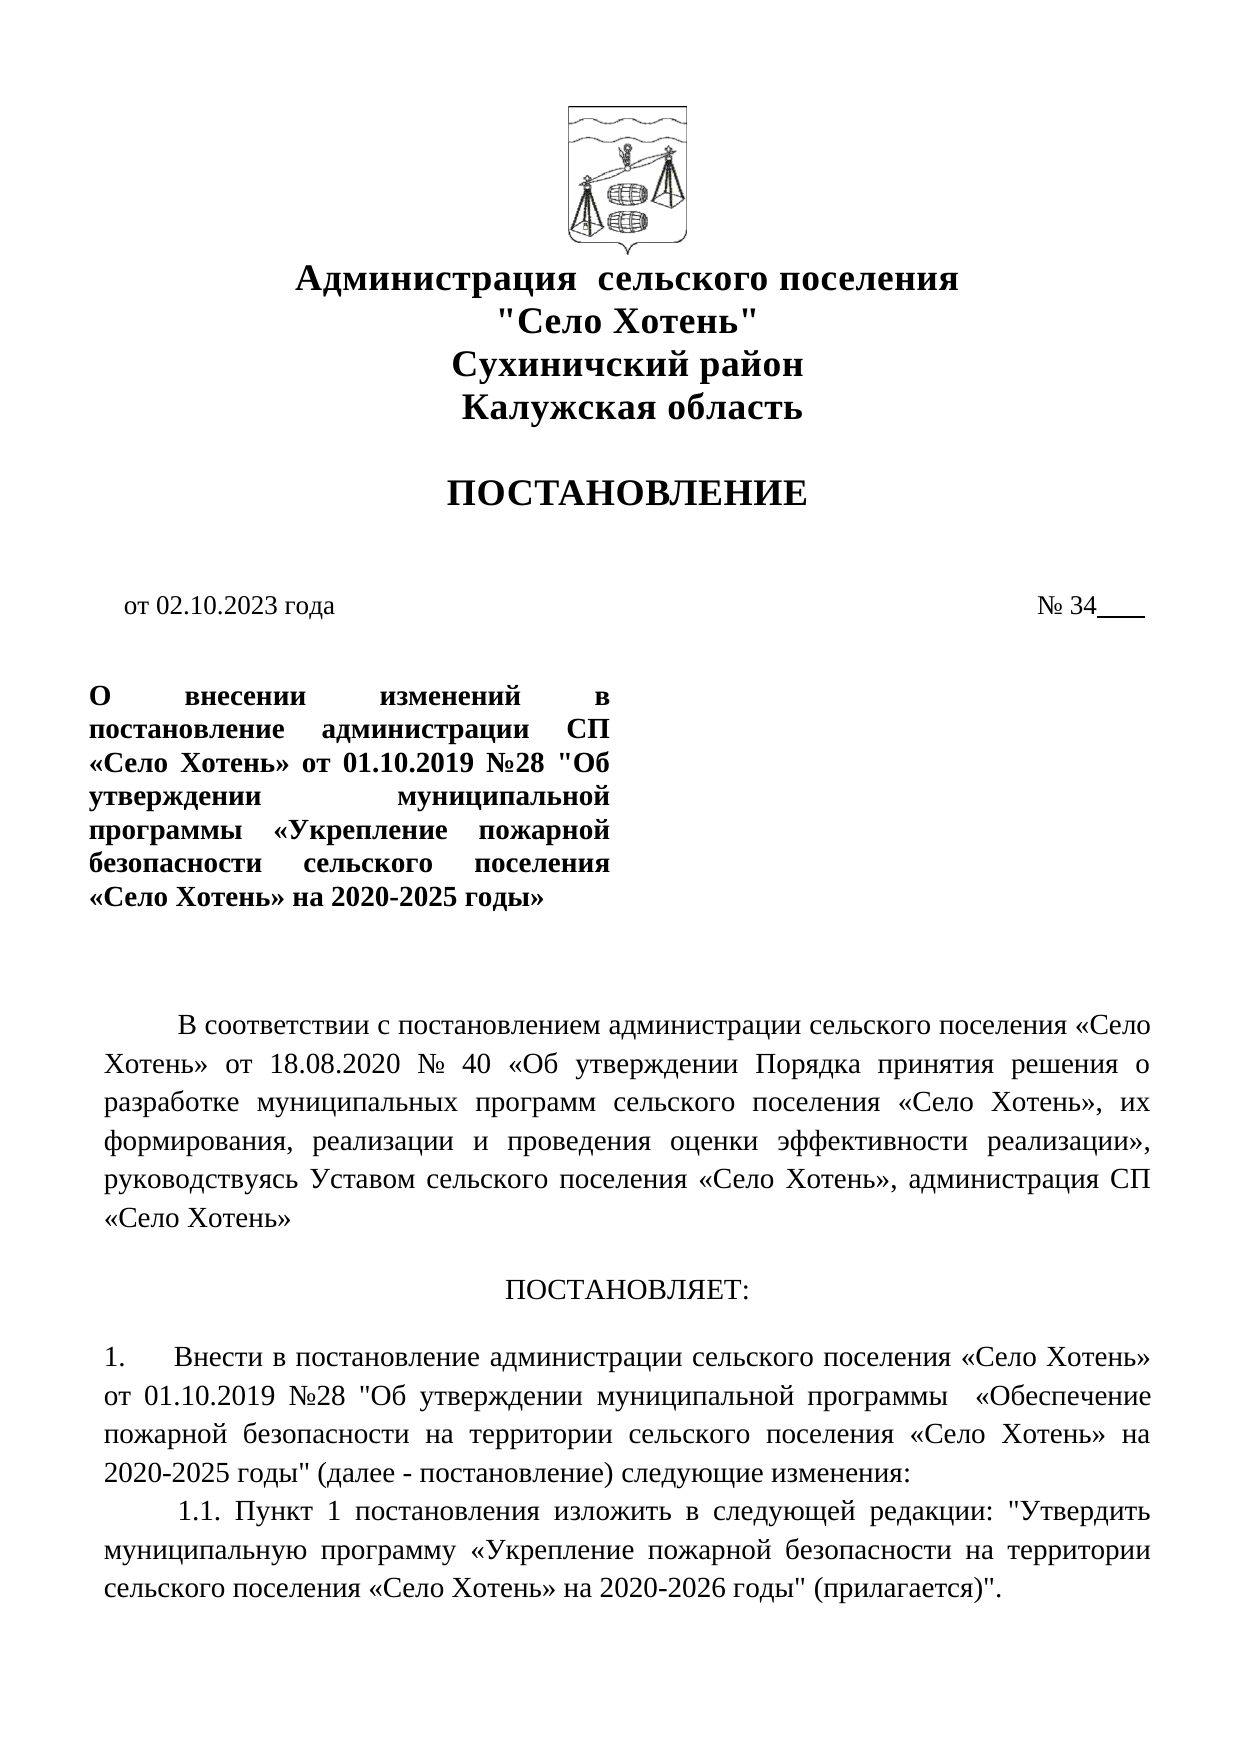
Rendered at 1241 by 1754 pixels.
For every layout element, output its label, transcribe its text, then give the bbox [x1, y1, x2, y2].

text "Село Хотень" [103, 298, 1152, 341]
picture [568, 106, 687, 255]
subtitle Администрация сельского поселения [103, 255, 1152, 298]
text от 02.10.2023 года № 34 [103, 589, 1152, 620]
text ПОСТАНОВЛЯЕТ: [103, 1272, 1152, 1306]
text Калужская область [103, 384, 1152, 427]
text В соответствии с постановлением администрации сельского поселения «Село Хотень» от 18.08.2020 № 40 «Об утверждении Порядка принятия решения о разработке муниципальных программ сельского поселения «Село Хотень», их формирования, реализации и проведения оценки эффективности реализации», руководствуясь Уставом сельского поселения «Село Хотень», администрация СП «Село Хотень» [103, 1007, 1152, 1234]
table_header О внесении изменений в постановление администрации СП «Село Хотень» от 01.10.2019 №28 "Об утверждении муниципальной программы «Укрепление пожарной безопасности сельского поселения «Село Хотень» на 2020-2025 годы» [77, 678, 621, 1007]
text 1.1. Пункт 1 постановления изложить в следующей редакции: "Утвердить муниципальную программу «Укрепление пожарной безопасности на территории сельского поселения «Село Хотень» на 2020-2026 годы" (прилагается)". [103, 1493, 1152, 1604]
subtitle ПОСТАНОВЛЕНИЕ [103, 471, 1152, 514]
text Сухиничский район [103, 341, 1152, 384]
list Внести в постановление администрации сельского поселения «Село Хотень» от 01.10.2019 №28 "Об утверждении муниципальной программы «Обеспечение пожарной безопасности на территории сельского поселения «Село Хотень» на 2020-2025 годы" (далее - постановление) следующие изменения: [103, 1339, 1152, 1488]
